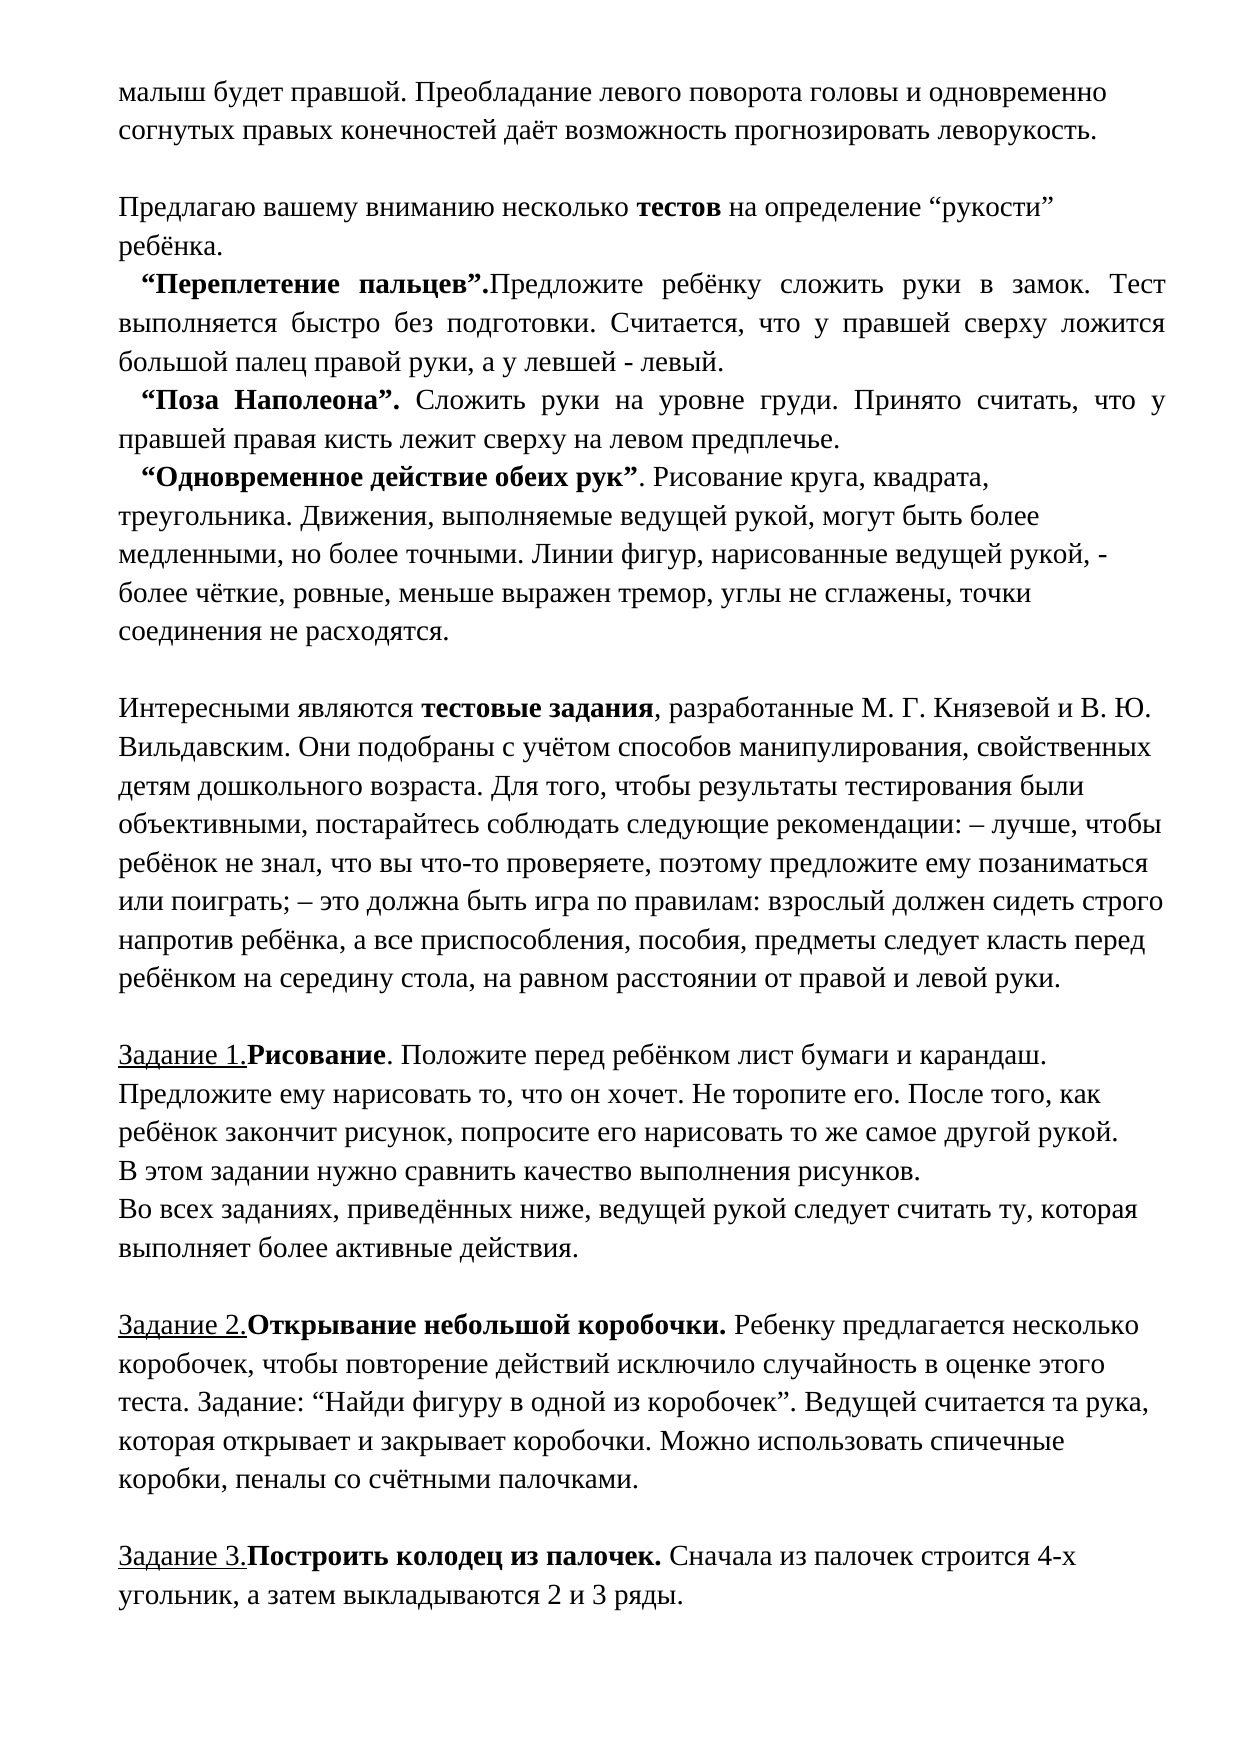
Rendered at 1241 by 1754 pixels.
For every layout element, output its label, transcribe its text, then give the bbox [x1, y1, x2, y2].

text “Переплетение пальцев”.Предложите ребёнку сложить руки в замок. Тест выполняется быстро без подготовки. Считается, что у правшей сверху ложится большой палец правой руки, а у левшей - левый. [118, 267, 1167, 377]
text “Одновременное действие обеих рук”. Рисование круга, квадрата, треугольника. Движения, выполняемые ведущей рукой, могут быть более медленными, но более точными. Линии фигур, нарисованные ведущей рукой, - более чёткие, ровные, меньше выражен тремор, углы не сглажены, точки соединения не расходятся. Интересными являются тестовые задания, разработанные М. Г. Князевой и В. Ю. Вильдавским. Они подобраны с учётом способов манипулирования, свойственных детям дошкольного возраста. Для того, чтобы результаты тестирования были объективными, постарайтесь соблюдать следующие рекомендации: – лучше, чтобы ребёнок не знал, что вы что-то проверяете, поэтому предложите ему позаниматься или поиграть; – это должна быть игра по правилам: взрослый должен сидеть строго напротив ребёнка, а все приспособления, пособия, предметы следует класть перед ребёнком на середину стола, на равном расстоянии от правой и левой руки. Задание 1.Рисование. Положите перед ребёнком лист бумаги и карандаш. Предложите ему нарисовать то, что он хочет. Не торопите его. После того, как ребёнок закончит рисунок, попросите его нарисовать то же самое другой рукой. В этом задании нужно сравнить качество выполнения рисунков. [118, 459, 1167, 1187]
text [118, 74, 1167, 262]
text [118, 1192, 1167, 1649]
text “Поза Наполеона”. Сложить руки на уровне груди. Принято считать, что у правшей правая кисть лежит сверху на левом предплечье. [118, 382, 1167, 454]
